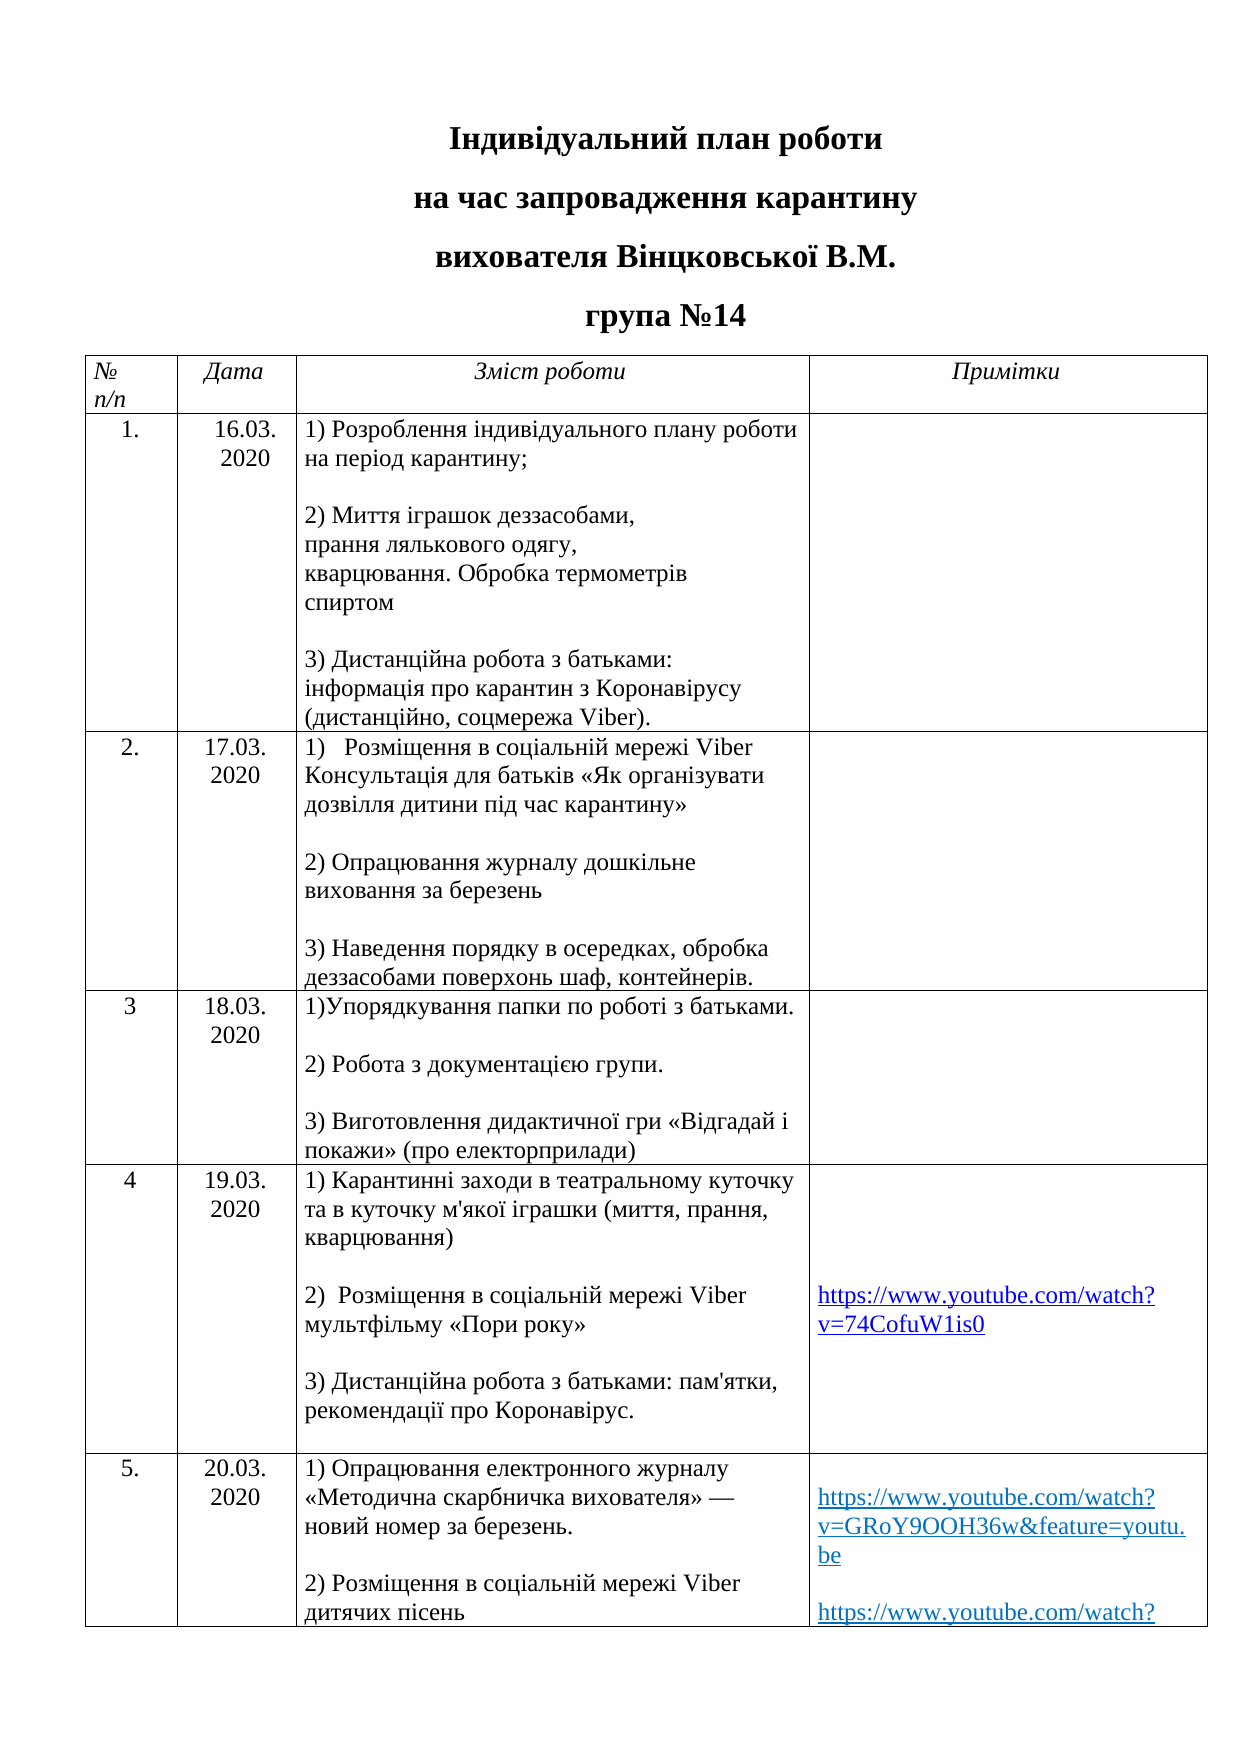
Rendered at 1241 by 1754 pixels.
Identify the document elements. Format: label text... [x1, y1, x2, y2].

text група №14 [179, 296, 1152, 334]
table_cell 5. [86, 1454, 177, 1626]
table_cell 3 [86, 991, 177, 1164]
table_cell 1) Карантинні заходи в театральному куточку та в куточку м'якої іграшки (миття, прання, кварцювання) 2) Розміщення в соціальній мережі Viber мультфільму «Пори року» 3) Дистанційна робота з батьками: пам'ятки, рекомендації про Коронавірус. [297, 1165, 809, 1452]
table_header Примітки [810, 356, 1207, 413]
table_cell 19.03. 2020 [178, 1165, 296, 1452]
table_cell 1)Упорядкування папки по роботі з батьками. 2) Робота з документацією групи. 3) Виготовлення дидактичної гри «Відгадай і покажи» (про електорприлади) [297, 991, 809, 1164]
text Індивідуальний план роботи [179, 118, 1152, 156]
table_cell 2. [86, 732, 177, 990]
table_cell [810, 732, 1207, 990]
table_cell 18.03. 2020 [178, 991, 296, 1164]
table_header Дата [178, 356, 296, 413]
table_cell 20.03. 2020 [178, 1454, 296, 1626]
table_cell https://www.youtube.com/watch?v=74CofuW1is0 [810, 1165, 1207, 1452]
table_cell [810, 1454, 1207, 1626]
text вихователя Вінцковської В.М. [179, 236, 1152, 275]
table_cell 4 [86, 1165, 177, 1452]
table_cell 1) Розміщення в соціальній мережі Viber Консультація для батьків «Як організувати дозвілля дитини під час карантину» 2) Опрацювання журналу дошкільне виховання за березень 3) Наведення порядку в осередках, обробка деззасобами поверхонь шаф, контейнерів. [297, 732, 809, 990]
table_cell 17.03. 2020 [178, 732, 296, 990]
table_cell [810, 414, 1207, 731]
text на час запровадження карантину [179, 177, 1152, 216]
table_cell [297, 1454, 809, 1626]
table_header № п/п [86, 356, 177, 413]
table_cell 1) Розроблення індивідуального плану роботи на період карантину; 2) Миття іграшок деззасобами, прання лялькового одягу, кварцювання. Обробка термометрів спиртом 3) Дистанційна робота з батьками: інформація про карантин з Коронавірусу (дистанційно, соцмережа Viber). [297, 414, 809, 731]
table_cell 16.03. 2020 [178, 414, 296, 731]
table_cell 1. [86, 414, 177, 731]
table_header Зміст роботи [297, 356, 809, 413]
table_cell [810, 991, 1207, 1164]
